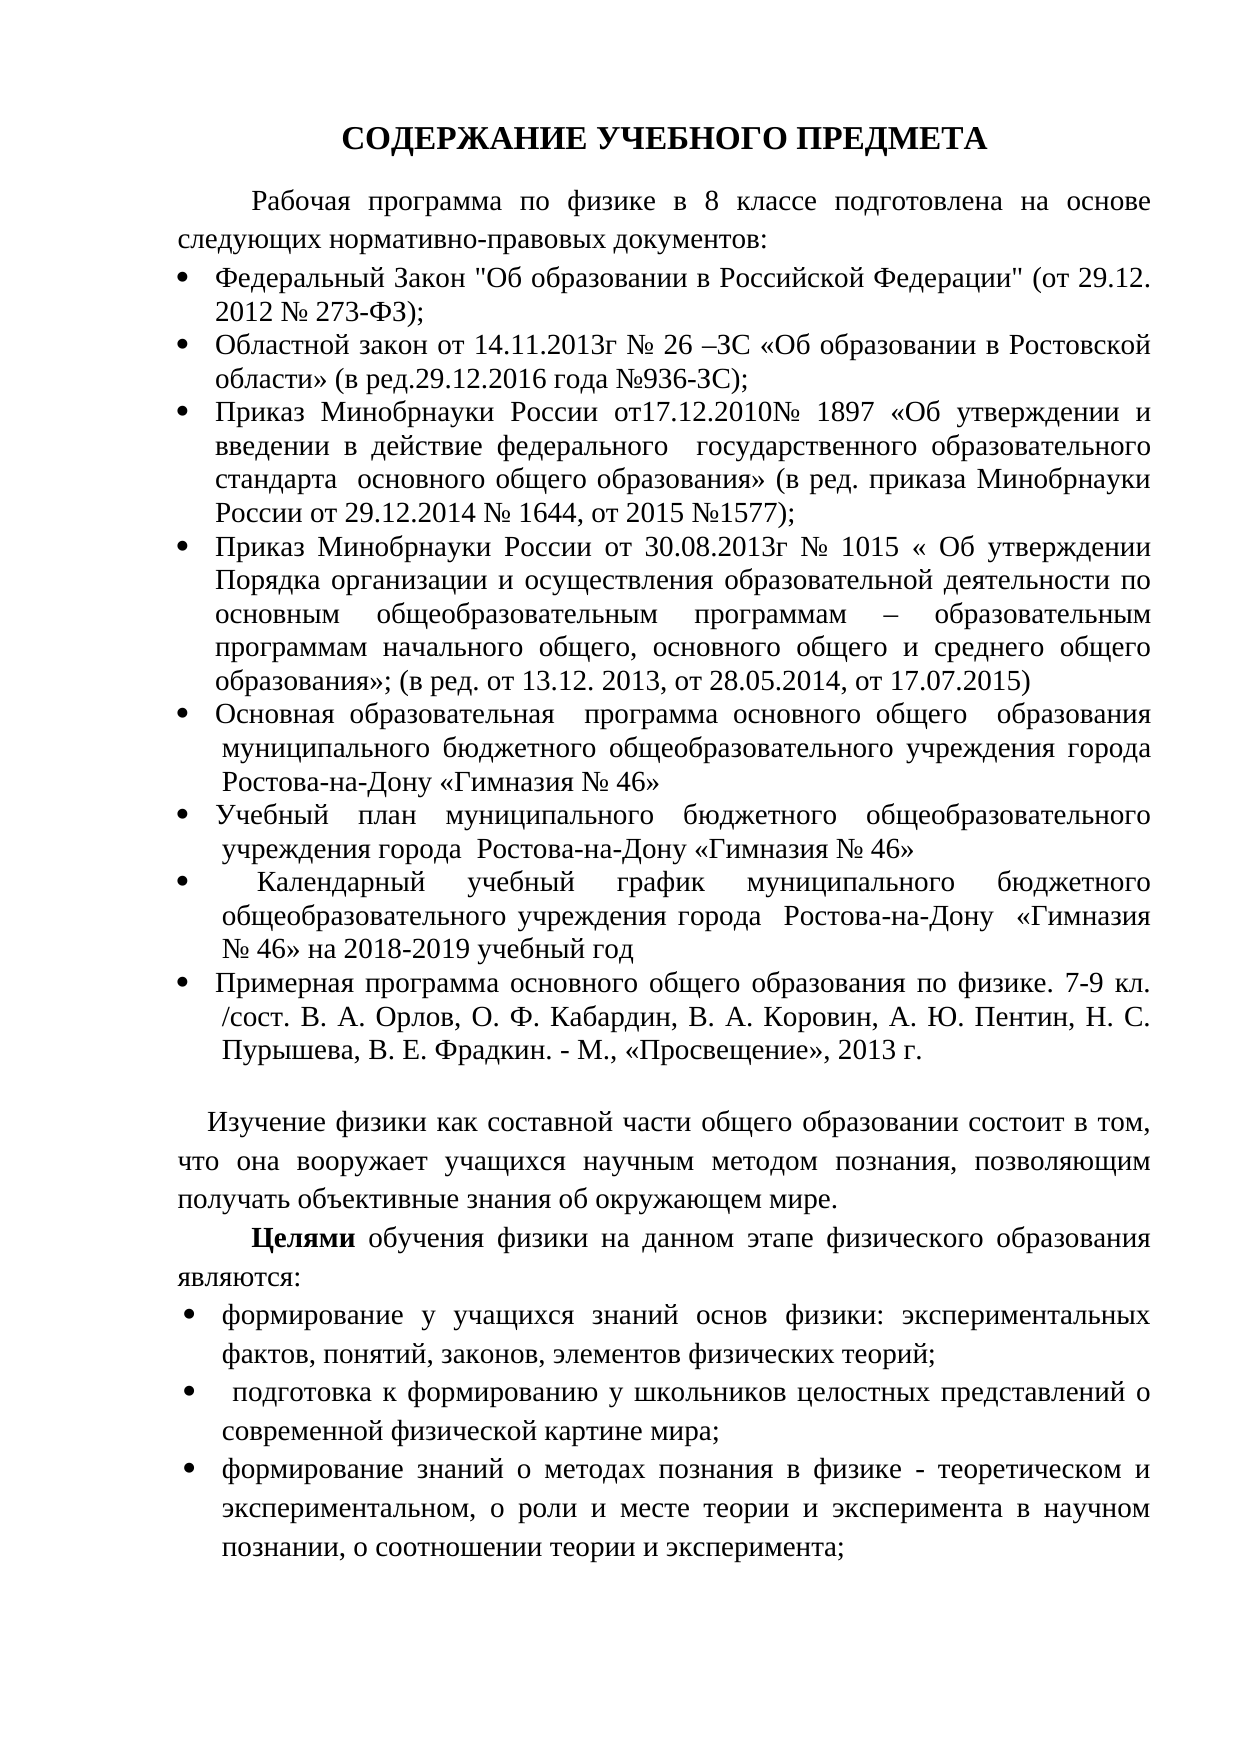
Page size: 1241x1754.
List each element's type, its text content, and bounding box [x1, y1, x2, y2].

list подготовка к формированию у школьников целостных представлений о современной физической картине мира; [184, 1374, 1152, 1447]
text СОДЕРЖАНИЕ УЧЕБНОГО ПРЕДМЕТА [177, 118, 1152, 156]
list Учебный план муниципального бюджетного общеобразовательного учреждения города Ростова-на-Дону «Гимназия № 46» [177, 797, 1152, 864]
list Приказ Минобрнауки России от17.12.2010№ 1897 «Об утверждении и введении в действие федерального государственного образовательного стандарта основного общего образования» (в ред. приказа Минобрнауки России от 29.12.2014 № 1644, от 2015 №1577); [177, 394, 1152, 529]
text Изучение физики как составной части общего образовании состоит в том, что она вооружает учащихся научным методом познания, позволяющим получать объективные знания об окружающем мире. [177, 1177, 1152, 1215]
list формирование знаний о методах познания в физике - теоретическом и экспериментальном, о роли и месте теории и эксперимента в научном познании, о соотношении теории и эксперимента; [184, 1452, 1152, 1562]
text Изучение физики как составной части общего образовании состоит в том, что она вооружает учащихся научным методом познания, позволяющим получать объективные знания об окружающем мире. [177, 1104, 1152, 1143]
list формирование у учащихся знаний основ физики: экспериментальных фактов, понятий, законов, элементов физических теорий; [184, 1297, 1152, 1369]
list Областной закон от 14.11.2013г № 26 –ЗС «Об образовании в Ростовской области» (в ред.29.12.2016 года №936-ЗС); [177, 327, 1152, 394]
list Примерная программа основного общего образования по физике. 7-9 кл. /сост. В. А. Орлов, О. Ф. Кабардин, В. А. Коровин, А. Ю. Пентин, Н. С. Пурышева, В. Е. Фрадкин. - М., «Просвещение», 2013 г. [177, 965, 1152, 1066]
list Приказ Минобрнауки России от 30.08.2013г № 1015 « Об утверждении Порядка организации и осуществления образовательной деятельности по основным общеобразовательным программам – образовательным программам начального общего, основного общего и среднего общего образования»; (в ред. от 13.12. 2013, от 28.05.2014, от 17.07.2015) [177, 529, 1152, 697]
list Календарный учебный график муниципального бюджетного общеобразовательного учреждения города Ростова-на-Дону «Гимназия № 46» на 2018-2019 учебный год [177, 864, 1152, 965]
text Рабочая программа по физике в 8 классе подготовлена на основе следующих нормативно-правовых документов: [177, 183, 1152, 255]
text Целями обучения физики на данном этапе физического образования являются: [177, 1220, 1152, 1292]
list Федеральный Закон "Об образовании в Российской Федерации" (от 29.12. 2012 № 273-ФЗ); [177, 260, 1152, 327]
list Основная образовательная программа основного общего образования муниципального бюджетного общеобразовательного учреждения города Ростова-на-Дону «Гимназия № 46» [177, 697, 1152, 797]
